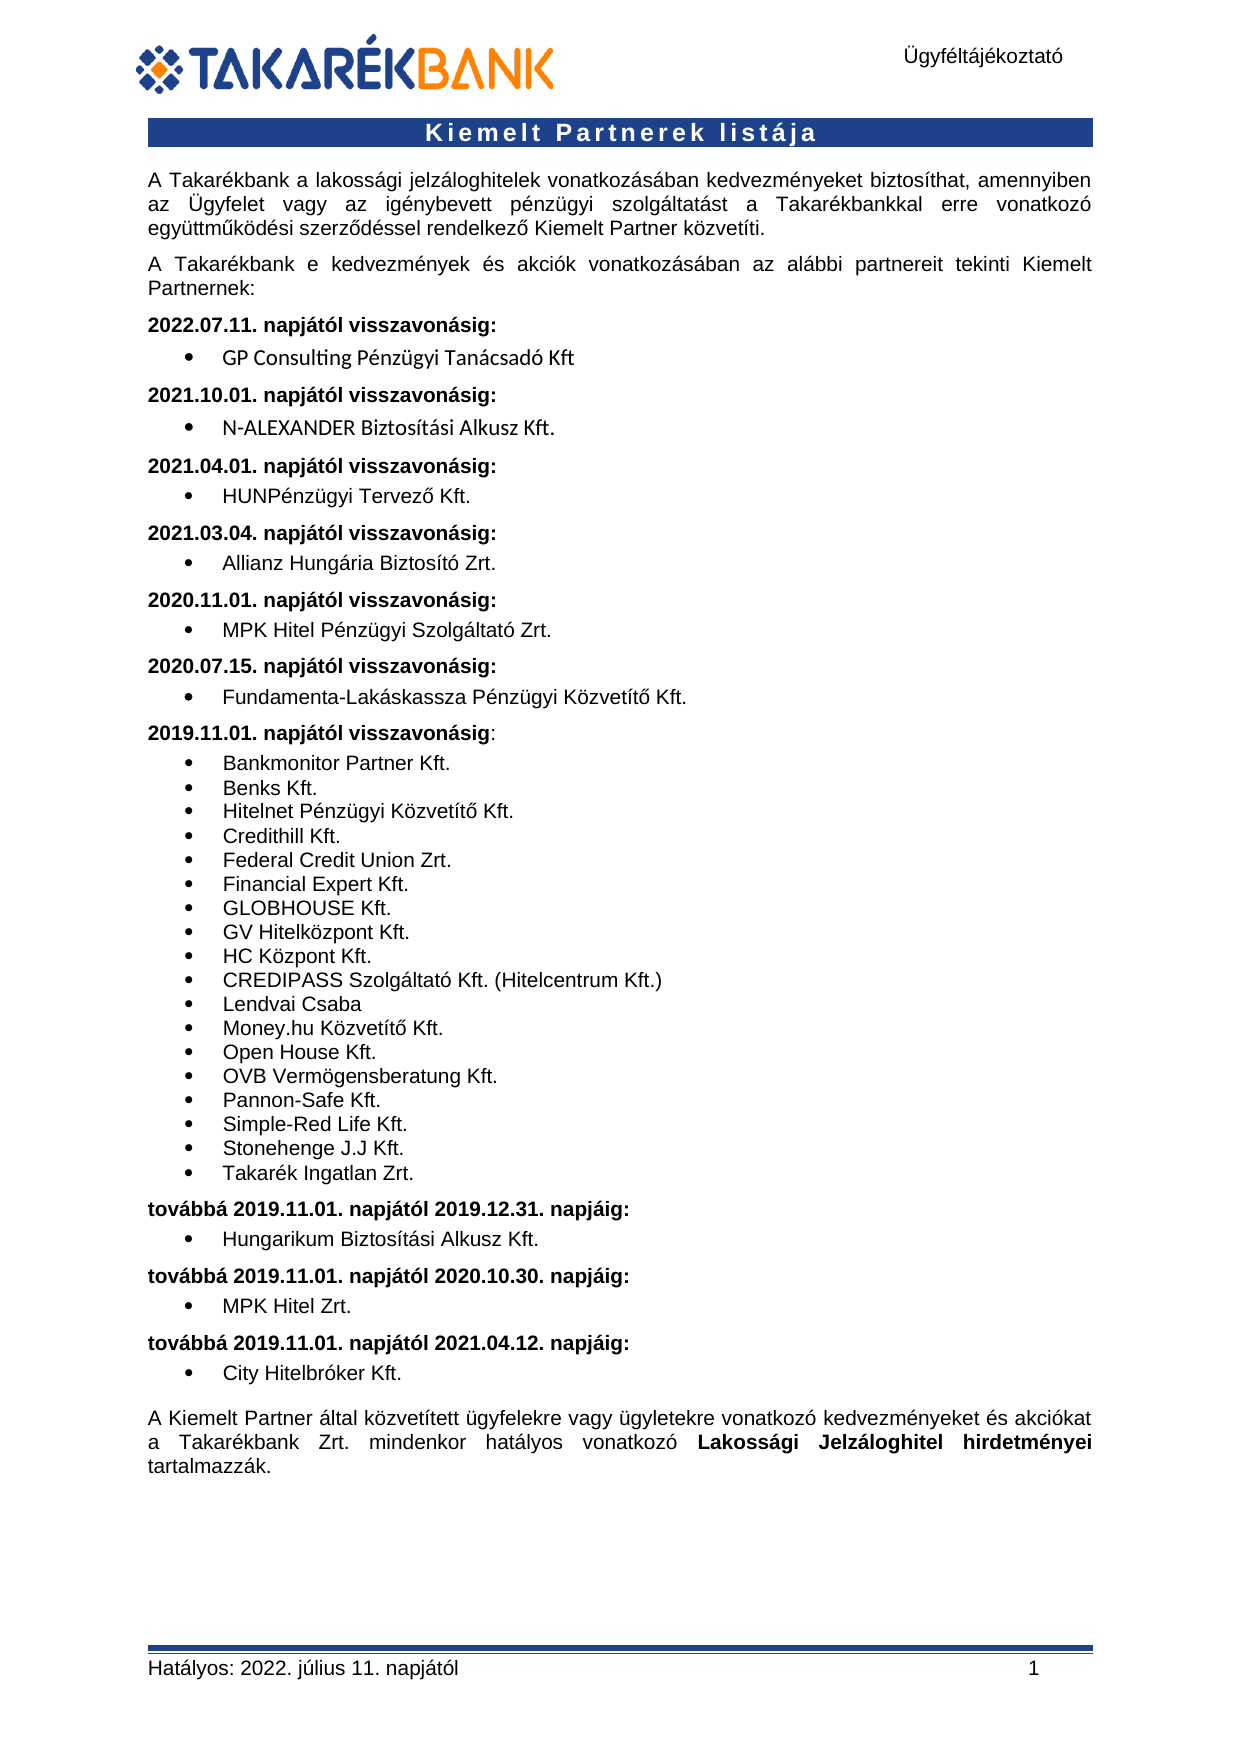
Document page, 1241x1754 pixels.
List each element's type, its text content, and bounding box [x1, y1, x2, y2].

list Federal Credit Union Zrt. [185, 847, 1093, 872]
list Hitelnet Pénzügyi Közvetítő Kft. [185, 799, 1093, 823]
text 2021.10.01. napjától visszavonásig: [148, 383, 1093, 407]
list Lendvai Csaba [185, 992, 1093, 1016]
list Allianz Hungária Biztosító Zrt. [185, 551, 1093, 575]
list OVB Vermögensberatung Kft. [185, 1064, 1093, 1088]
list Takarék Ingatlan Zrt. [185, 1160, 1093, 1184]
text 2021.04.01. napjától visszavonásig: [148, 454, 1093, 478]
list Hungarikum Biztosítási Alkusz Kft. [185, 1227, 1093, 1251]
list N-ALEXANDER Biztosítási Alkusz Kft. [185, 413, 1093, 441]
list GV Hitelközpont Kft. [185, 920, 1093, 944]
text 2021.03.04. napjától visszavonásig: [148, 521, 1093, 545]
list Simple-Red Life Kft. [185, 1112, 1093, 1136]
list Fundamenta-Lakáskassza Pénzügyi Közvetítő Kft. [185, 684, 1093, 708]
list GLOBHOUSE Kft. [185, 896, 1093, 920]
list Financial Expert Kft. [185, 872, 1093, 896]
list Bankmonitor Partner Kft. [185, 751, 1093, 775]
list Credithill Kft. [185, 823, 1093, 847]
text továbbá 2019.11.01. napjától 2020.10.30. napjáig: [148, 1264, 1093, 1288]
list Stonehenge J.J Kft. [185, 1136, 1093, 1160]
list Benks Kft. [185, 775, 1093, 799]
list MPK Hitel Pénzügyi Szolgáltató Zrt. [185, 618, 1093, 642]
text 2019.11.01. napjától visszavonásig: [148, 721, 1093, 745]
list Open House Kft. [185, 1040, 1093, 1064]
text A Kiemelt Partner által közvetített ügyfelekre vagy ügyletekre vonatkozó kedvezményeket és akciókat a Takarékbank Zrt. mindenkor hatályos vonatkozó Lakossági Jelzáloghitel hirdetményei tartalmazzák. [148, 1406, 1093, 1477]
list MPK Hitel Zrt. [185, 1294, 1093, 1318]
list HUNPénzügyi Tervező Kft. [185, 484, 1093, 508]
list GP Consulting Pénzügyi Tanácsadó Kft [185, 343, 1093, 371]
list Pannon-Safe Kft. [185, 1088, 1093, 1112]
list CREDIPASS Szolgáltató Kft. (Hitelcentrum Kft.) [185, 968, 1093, 992]
text A Takarékbank e kedvezmények és akciók vonatkozásában az alábbi partnereit tekinti Kiemelt Partnernek: [148, 252, 1093, 300]
list HC Központ Kft. [185, 944, 1093, 968]
text továbbá 2019.11.01. napjától 2019.12.31. napjáig: [148, 1197, 1093, 1221]
text Kiemelt Partnerek listája [148, 118, 1093, 147]
text 2022.07.11. napjától visszavonásig: [148, 312, 1093, 336]
text továbbá 2019.11.01. napjától 2021.04.12. napjáig: [148, 1330, 1093, 1354]
text A Takarékbank a lakossági jelzáloghitelek vonatkozásában kedvezményeket biztosíthat, amennyiben az Ügyfelet vagy az igénybevett pénzügyi szolgáltatást a Takarékbankkal erre vonatkozó együttműködési szerződéssel rendelkező Kiemelt Partner közvetíti. [148, 168, 1093, 239]
list Money.hu Közvetítő Kft. [185, 1016, 1093, 1040]
list City Hitelbróker Kft. [185, 1361, 1093, 1385]
text 2020.11.01. napjától visszavonásig: [148, 587, 1093, 611]
text 2020.07.15. napjától visszavonásig: [148, 654, 1093, 678]
picture [136, 34, 554, 94]
